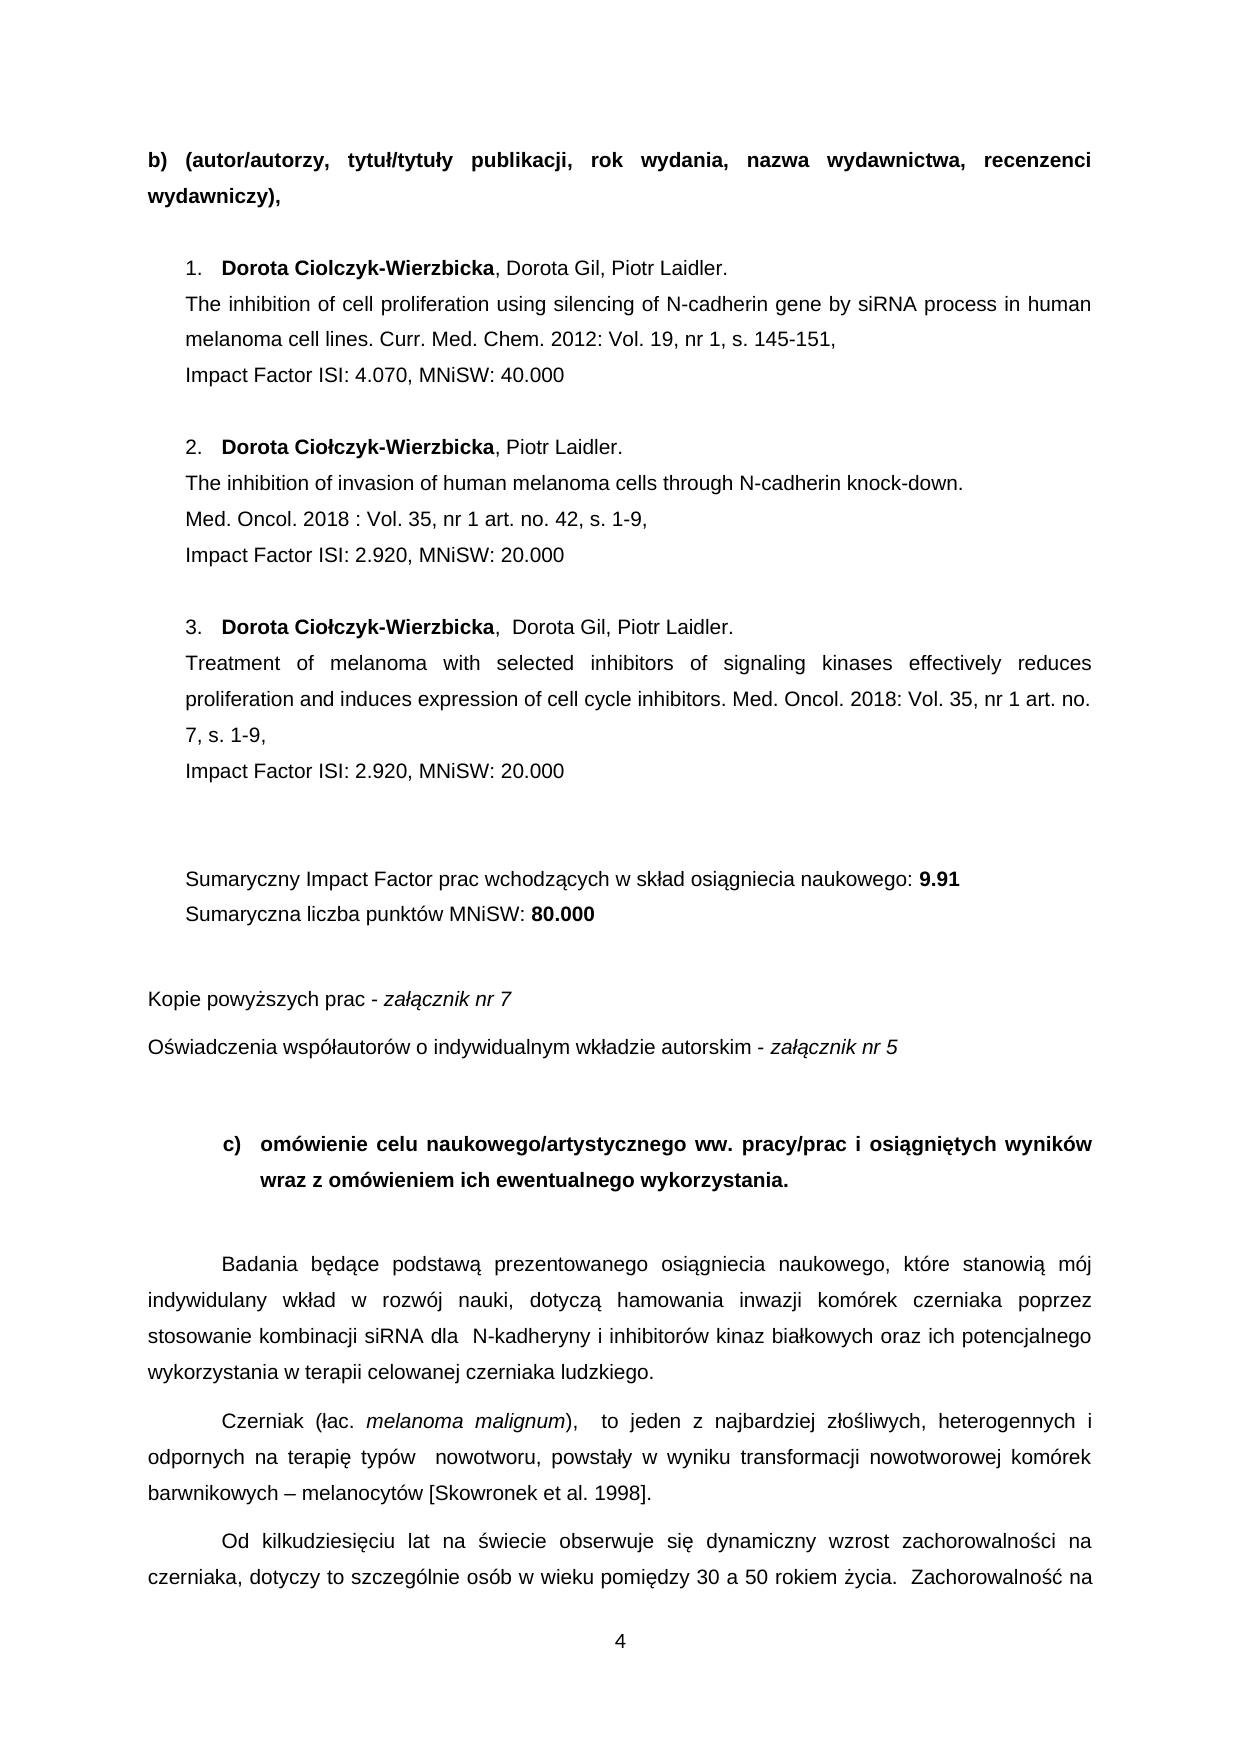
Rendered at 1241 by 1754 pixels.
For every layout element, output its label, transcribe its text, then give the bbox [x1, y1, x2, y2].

text Czerniak (łac. melanoma malignum), to jeden z najbardziej złośliwych, heterogennych i odpornych na terapię typów nowotworu, powstały w wyniku transformacji nowotworowej komórek barwnikowych – melanocytów [Skowronek et al. 1998]. [148, 1408, 1093, 1504]
list Impact Factor ISI: 4.070, MNiSW: 40.000 [185, 363, 1093, 387]
list Sumaryczna liczba punktów MNiSW: 80.000 [185, 902, 1093, 926]
list Impact Factor ISI: 2.920, MNiSW: 20.000 [185, 543, 1093, 567]
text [148, 1529, 1093, 1589]
list b) (autor/autorzy, tytuł/tytuły publikacji, rok wydania, nazwa wydawnictwa, recenzenci wydawniczy), [148, 148, 1093, 207]
text Badania będące podstawą prezentowanego osiągniecia naukowego, które stanowią mój indywidulany wkład w rozwój nauki, dotyczą hamowania inwazji komórek czerniaka poprzez stosowanie kombinacji siRNA dla N-kadheryny i inhibitorów kinaz białkowych oraz ich potencjalnego wykorzystania w terapii celowanej czerniaka ludzkiego. [148, 1252, 1093, 1384]
list The inhibition of invasion of human melanoma cells through N-cadherin knock-down. [185, 471, 1093, 495]
list The inhibition of cell proliferation using silencing of N-cadherin gene by siRNA process in human melanoma cell lines. Curr. Med. Chem. 2012: Vol. 19, nr 1, s. 145-151, [185, 291, 1093, 351]
list Dorota Ciołczyk-Wierzbicka, Dorota Gil, Piotr Laidler. [185, 615, 1093, 639]
list Treatment of melanoma with selected inhibitors of signaling kinases effectively reduces proliferation and induces expression of cell cycle inhibitors. Med. Oncol. 2018: Vol. 35, nr 1 art. no. 7, s. 1-9, [185, 651, 1093, 747]
text Oświadczenia współautorów o indywidualnym wkładzie autorskim - załącznik nr 5 [148, 1035, 1093, 1059]
list omówienie celu naukowego/artystycznego ww. pracy/prac i osiągniętych wyników wraz z omówieniem ich ewentualnego wykorzystania. [223, 1132, 1093, 1192]
text Kopie powyższych prac - załącznik nr 7 [148, 987, 1093, 1011]
list Impact Factor ISI: 2.920, MNiSW: 20.000 [185, 758, 1093, 782]
list Dorota Ciolczyk-Wierzbicka, Dorota Gil, Piotr Laidler. [185, 255, 1093, 279]
list Med. Oncol. 2018 : Vol. 35, nr 1 art. no. 42, s. 1-9, [185, 507, 1093, 531]
list Dorota Ciołczyk-Wierzbicka, Piotr Laidler. [185, 435, 1093, 459]
list Sumaryczny Impact Factor prac wchodzących w skład osiągniecia naukowego: 9.91 [185, 866, 1093, 890]
